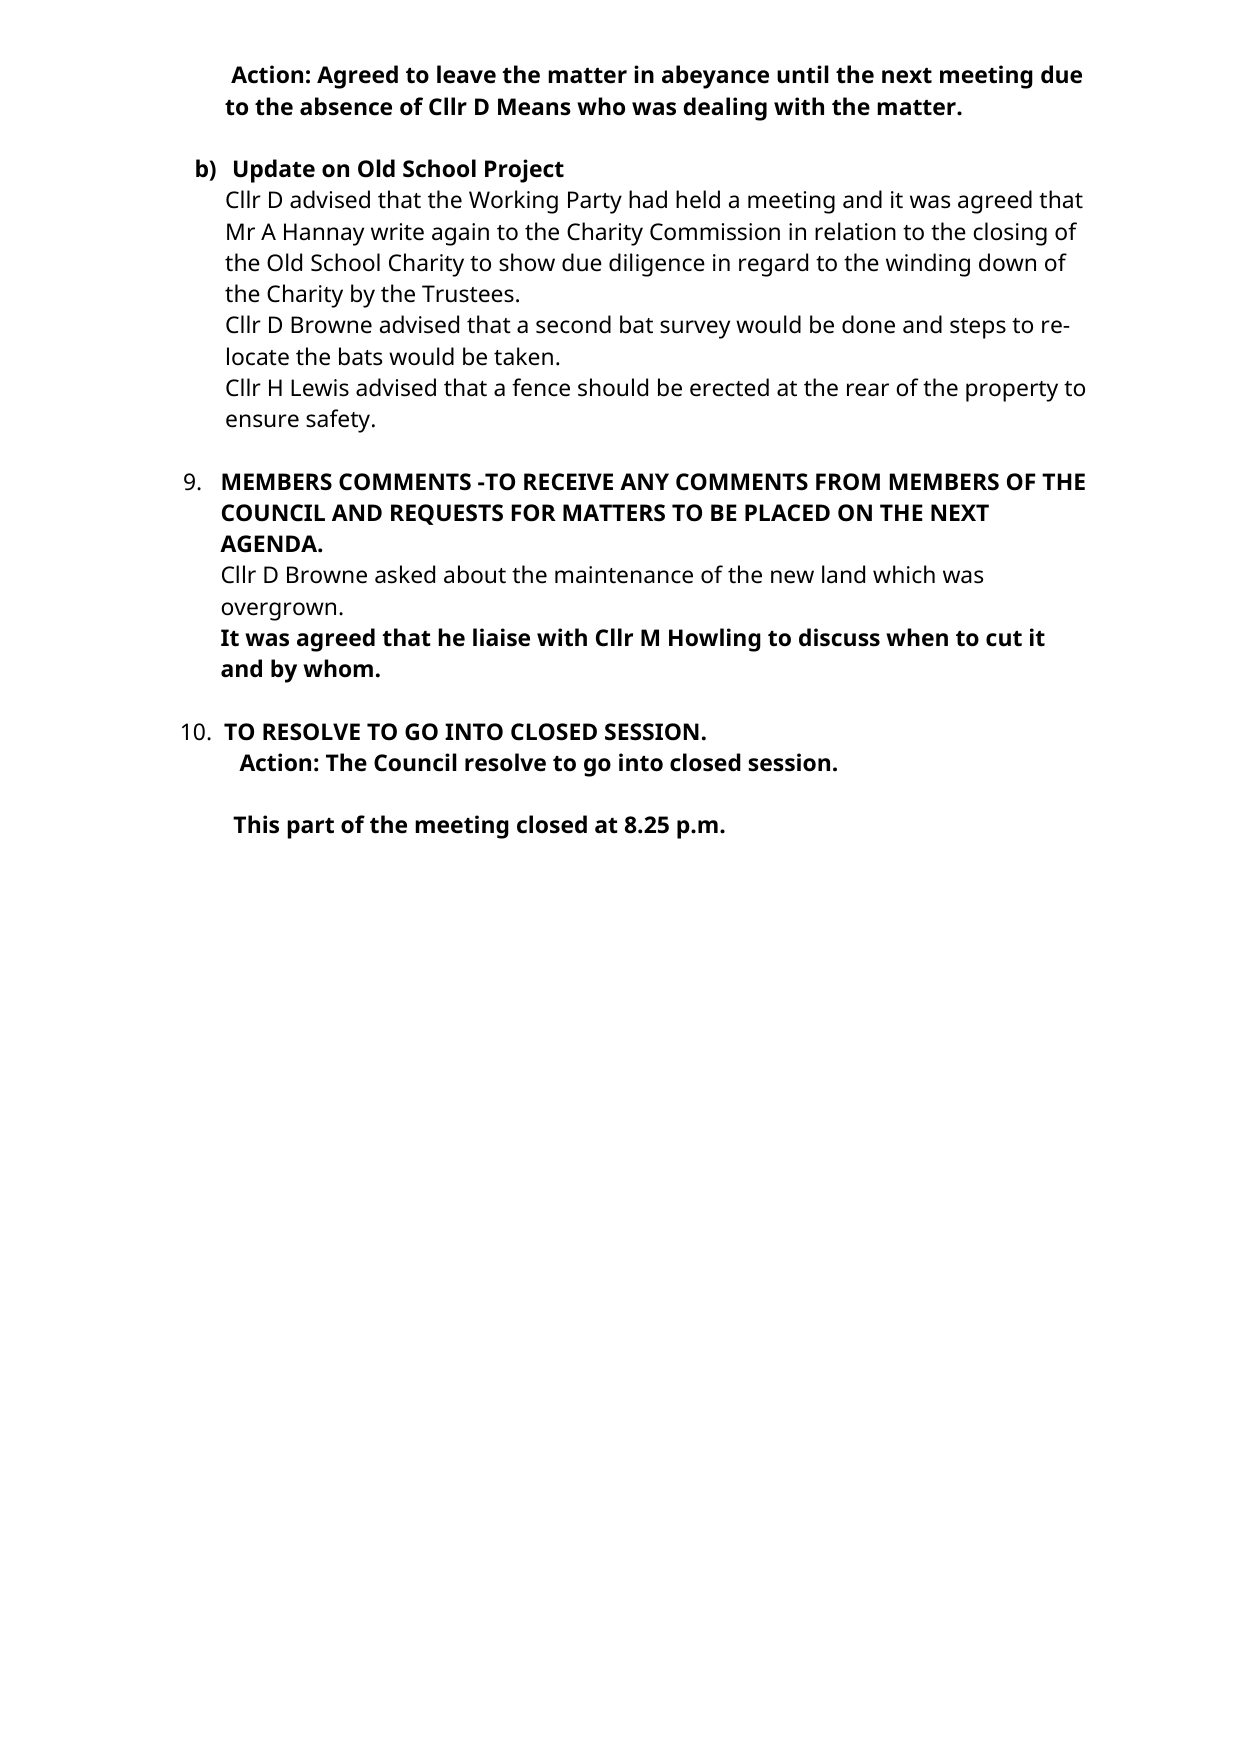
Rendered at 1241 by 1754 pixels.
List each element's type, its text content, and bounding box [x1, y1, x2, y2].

text Action: Agreed to leave the matter in abeyance until the next meeting due to the absence of Cllr D Means who was dealing with the matter. [225, 59, 1090, 122]
list TO RESOLVE TO GO INTO CLOSED SESSION. [179, 715, 1090, 747]
text Cllr D advised that the Working Party had held a meeting and it was agreed that Mr A Hannay write again to the Charity Commission in relation to the closing of the Old School Charity to show due diligence in regard to the winding down of the Charity by the Trustees. [225, 184, 1090, 309]
text This part of the meeting closed at 8.25 p.m. [150, 809, 1090, 840]
list Cllr D Browne asked about the maintenance of the new land which was overgrown. [220, 559, 1090, 622]
text Cllr D Browne advised that a second bat survey would be done and steps to re-locate the bats would be taken. [225, 309, 1090, 372]
list It was agreed that he liaise with Cllr M Howling to discuss when to cut it and by whom. [220, 622, 1090, 684]
text Action: The Council resolve to go into closed session. [150, 747, 1090, 778]
list Update on Old School Project [194, 153, 1090, 184]
text Cllr H Lewis advised that a fence should be erected at the rear of the property to ensure safety. [225, 372, 1090, 434]
list MEMBERS COMMENTS -TO RECEIVE ANY COMMENTS FROM MEMBERS OF THE COUNCIL AND REQUESTS FOR MATTERS TO BE PLACED ON THE NEXT AGENDA. [183, 465, 1090, 559]
